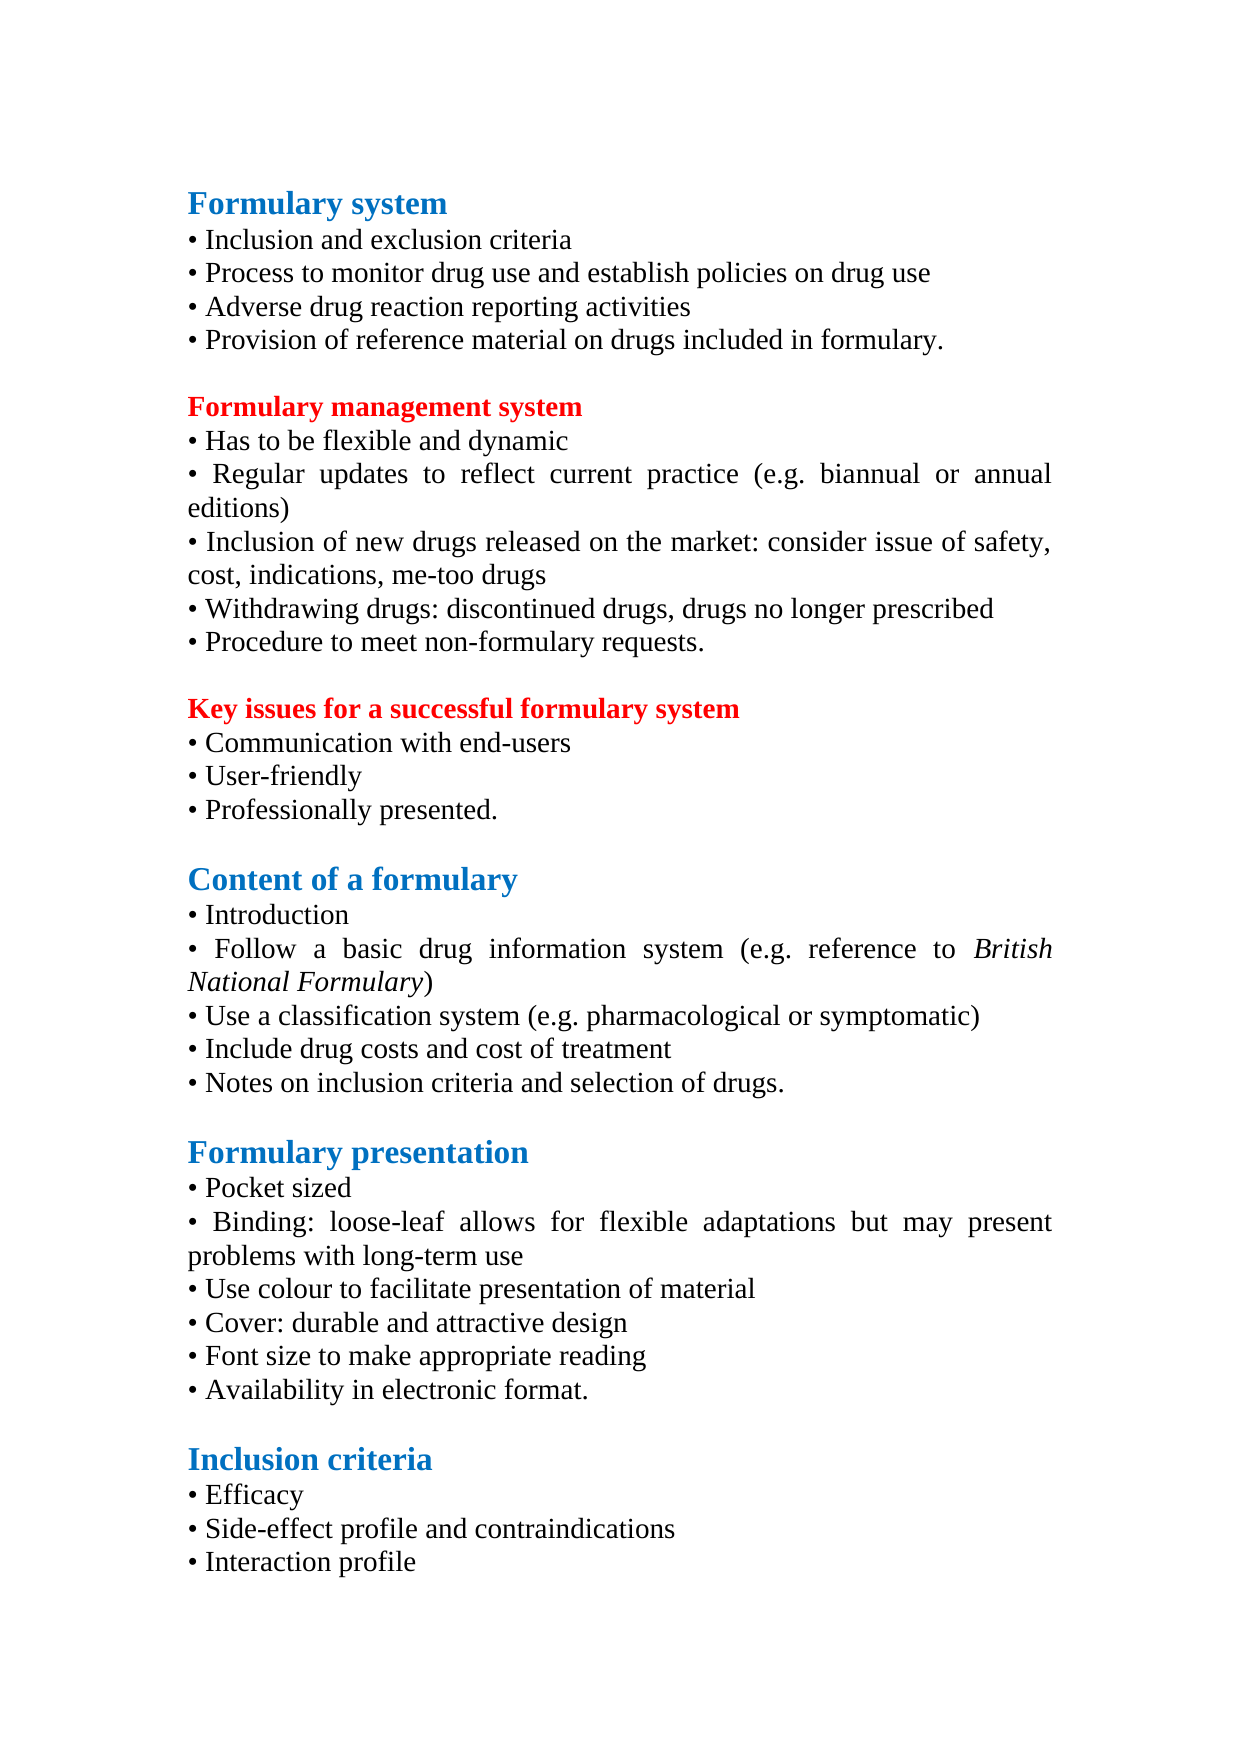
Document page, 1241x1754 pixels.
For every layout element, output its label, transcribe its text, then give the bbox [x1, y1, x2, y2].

text • Regular updates to reflect current practice (e.g. biannual or annual editions) [187, 457, 1053, 524]
text • Efficacy [187, 1477, 1053, 1511]
text • Inclusion of new drugs released on the market: consider issue of safety, cost, indications, me-too drugs [187, 524, 1053, 591]
text • Notes on inclusion criteria and selection of drugs. [187, 1065, 1053, 1099]
text • Has to be flexible and dynamic [187, 423, 1053, 457]
text • Introduction [187, 897, 1053, 931]
text • Communication with end-users [187, 725, 1053, 758]
text • Binding: loose-leaf allows for flexible adaptations but may present problems with long-term use [187, 1204, 1053, 1271]
text • Interaction profile [187, 1544, 1053, 1578]
text • User-friendly [187, 758, 1053, 792]
text • Pocket sized [187, 1171, 1053, 1204]
text • Use colour to facilitate presentation of material [187, 1271, 1053, 1305]
text Formulary system [187, 183, 1053, 222]
text Key issues for a successful formulary system [187, 691, 1053, 725]
text • Cover: durable and attractive design [187, 1305, 1053, 1338]
text • Procedure to meet non-formulary requests. [187, 624, 1053, 658]
text Formulary management system [187, 389, 1053, 423]
text • Adverse drug reaction reporting activities [187, 289, 1053, 322]
text • Withdrawing drugs: discontinued drugs, drugs no longer prescribed [187, 591, 1053, 624]
text Formulary presentation [187, 1132, 1053, 1171]
text • Include drug costs and cost of treatment [187, 1032, 1053, 1065]
text • Side-effect profile and contraindications [187, 1511, 1053, 1544]
text • Provision of reference material on drugs included in formulary. [187, 322, 1053, 356]
text • Process to monitor drug use and establish policies on drug use [187, 255, 1053, 289]
text • Professionally presented. [187, 792, 1053, 826]
text • Font size to make appropriate reading [187, 1338, 1053, 1372]
text Content of a formulary [187, 859, 1053, 897]
text • Follow a basic drug information system (e.g. reference to British National Formulary) [187, 931, 1053, 998]
text • Inclusion and exclusion criteria [187, 222, 1053, 255]
text • Availability in electronic format. [187, 1372, 1053, 1405]
text Inclusion criteria [187, 1439, 1053, 1477]
text • Use a classification system (e.g. pharmacological or symptomatic) [187, 998, 1053, 1032]
